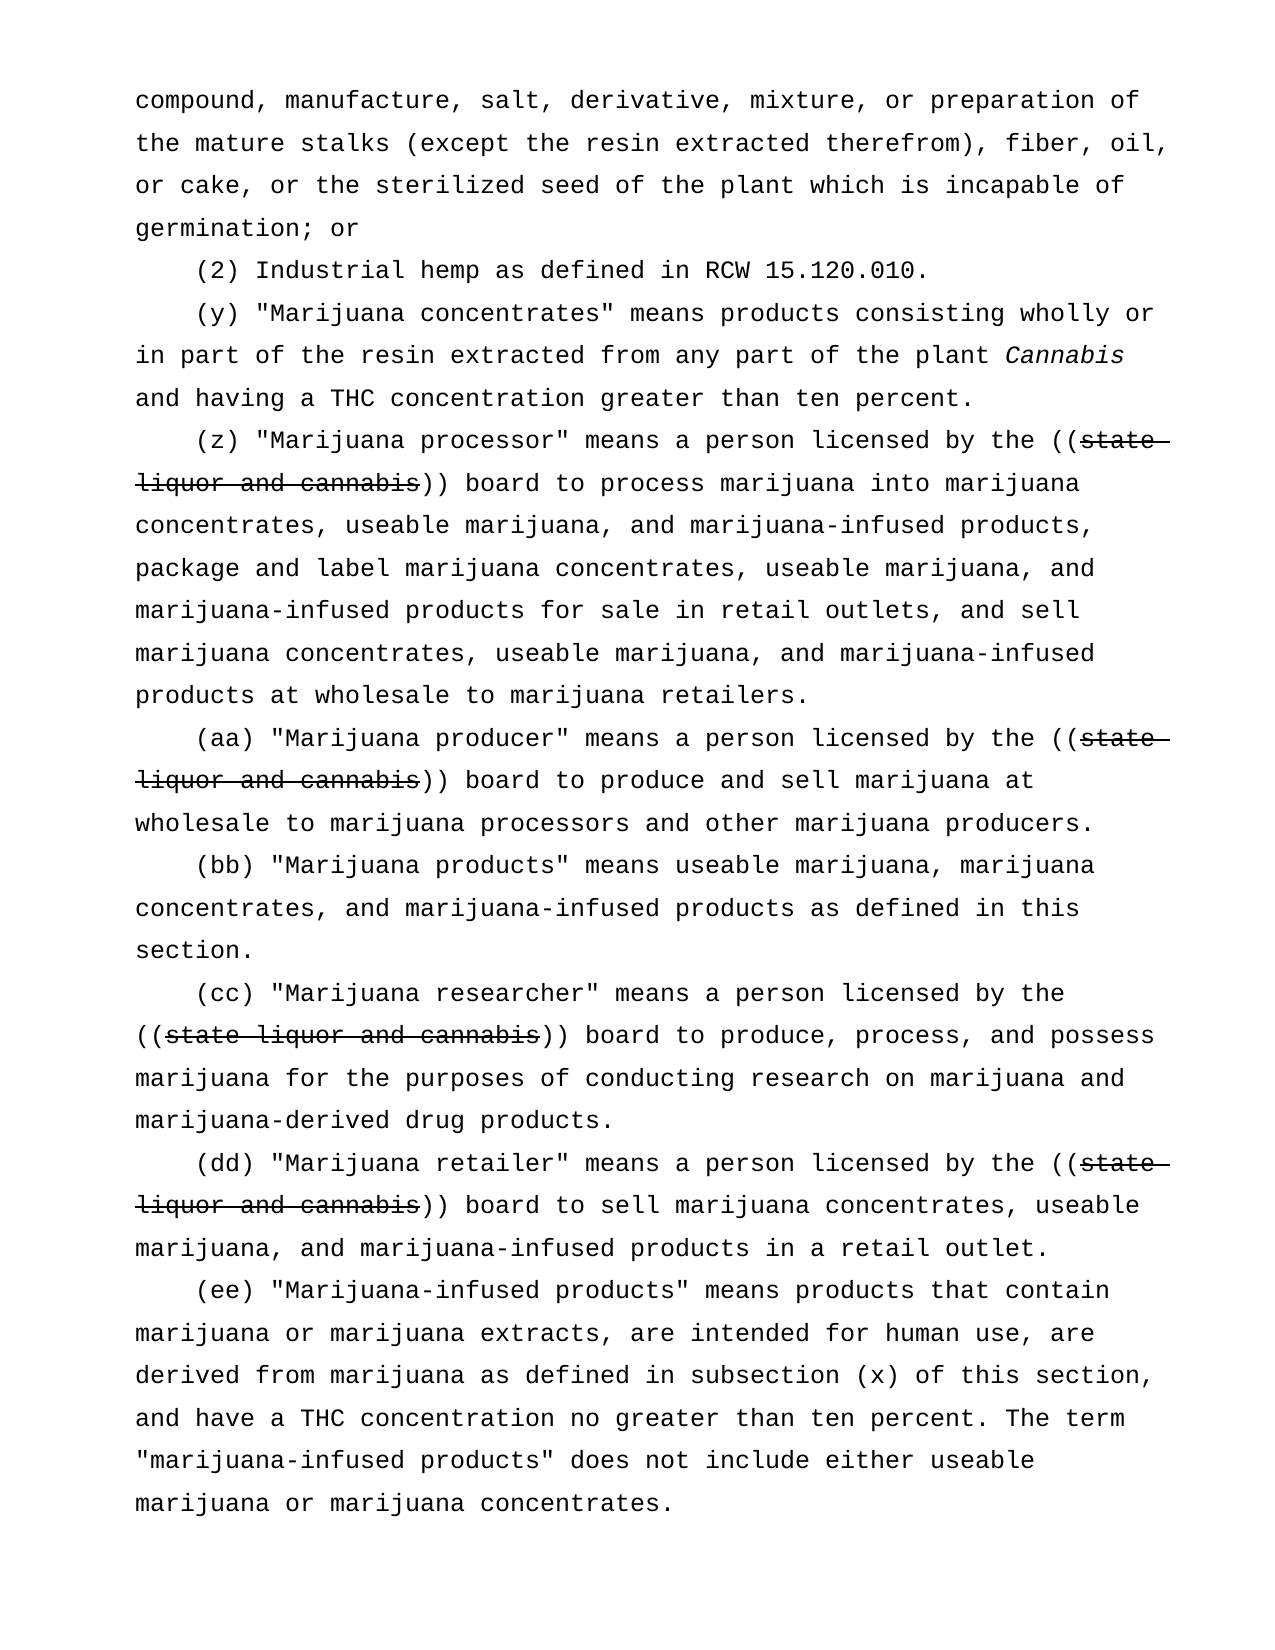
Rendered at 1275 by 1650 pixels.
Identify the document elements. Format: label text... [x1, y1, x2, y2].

text (bb) "Marijuana products" means useable marijuana, marijuana concentrates, and marijuana-infused products as defined in this section. [135, 840, 1170, 967]
text (ee) "Marijuana-infused products" means products that contain marijuana or marijuana extracts, are intended for human use, are derived from marijuana as defined in subsection (x) of this section, and have a THC concentration no greater than ten percent. The term "marijuana-infused products" does not include either useable marijuana or marijuana concentrates. [135, 1265, 1170, 1520]
text (2) Industrial hemp as defined in RCW 15.120.010. [135, 245, 1170, 287]
text (y) "Marijuana concentrates" means products consisting wholly or in part of the resin extracted from any part of the plant Cannabis and having a THC concentration greater than ten percent. [135, 287, 1170, 415]
text (dd) "Marijuana retailer" means a person licensed by the ((state liquor and cannabis)) board to sell marijuana concentrates, useable marijuana, and marijuana-infused products in a retail outlet. [135, 1137, 1170, 1265]
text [135, 75, 1170, 245]
text (cc) "Marijuana researcher" means a person licensed by the ((state liquor and cannabis)) board to produce, process, and possess marijuana for the purposes of conducting research on marijuana and marijuana-derived drug products. [135, 967, 1170, 1137]
text (z) "Marijuana processor" means a person licensed by the ((state liquor and cannabis)) board to process marijuana into marijuana concentrates, useable marijuana, and marijuana-infused products, package and label marijuana concentrates, useable marijuana, and marijuana-infused products for sale in retail outlets, and sell marijuana concentrates, useable marijuana, and marijuana-infused products at wholesale to marijuana retailers. [135, 415, 1170, 712]
text (aa) "Marijuana producer" means a person licensed by the ((state liquor and cannabis)) board to produce and sell marijuana at wholesale to marijuana processors and other marijuana producers. [135, 712, 1170, 840]
